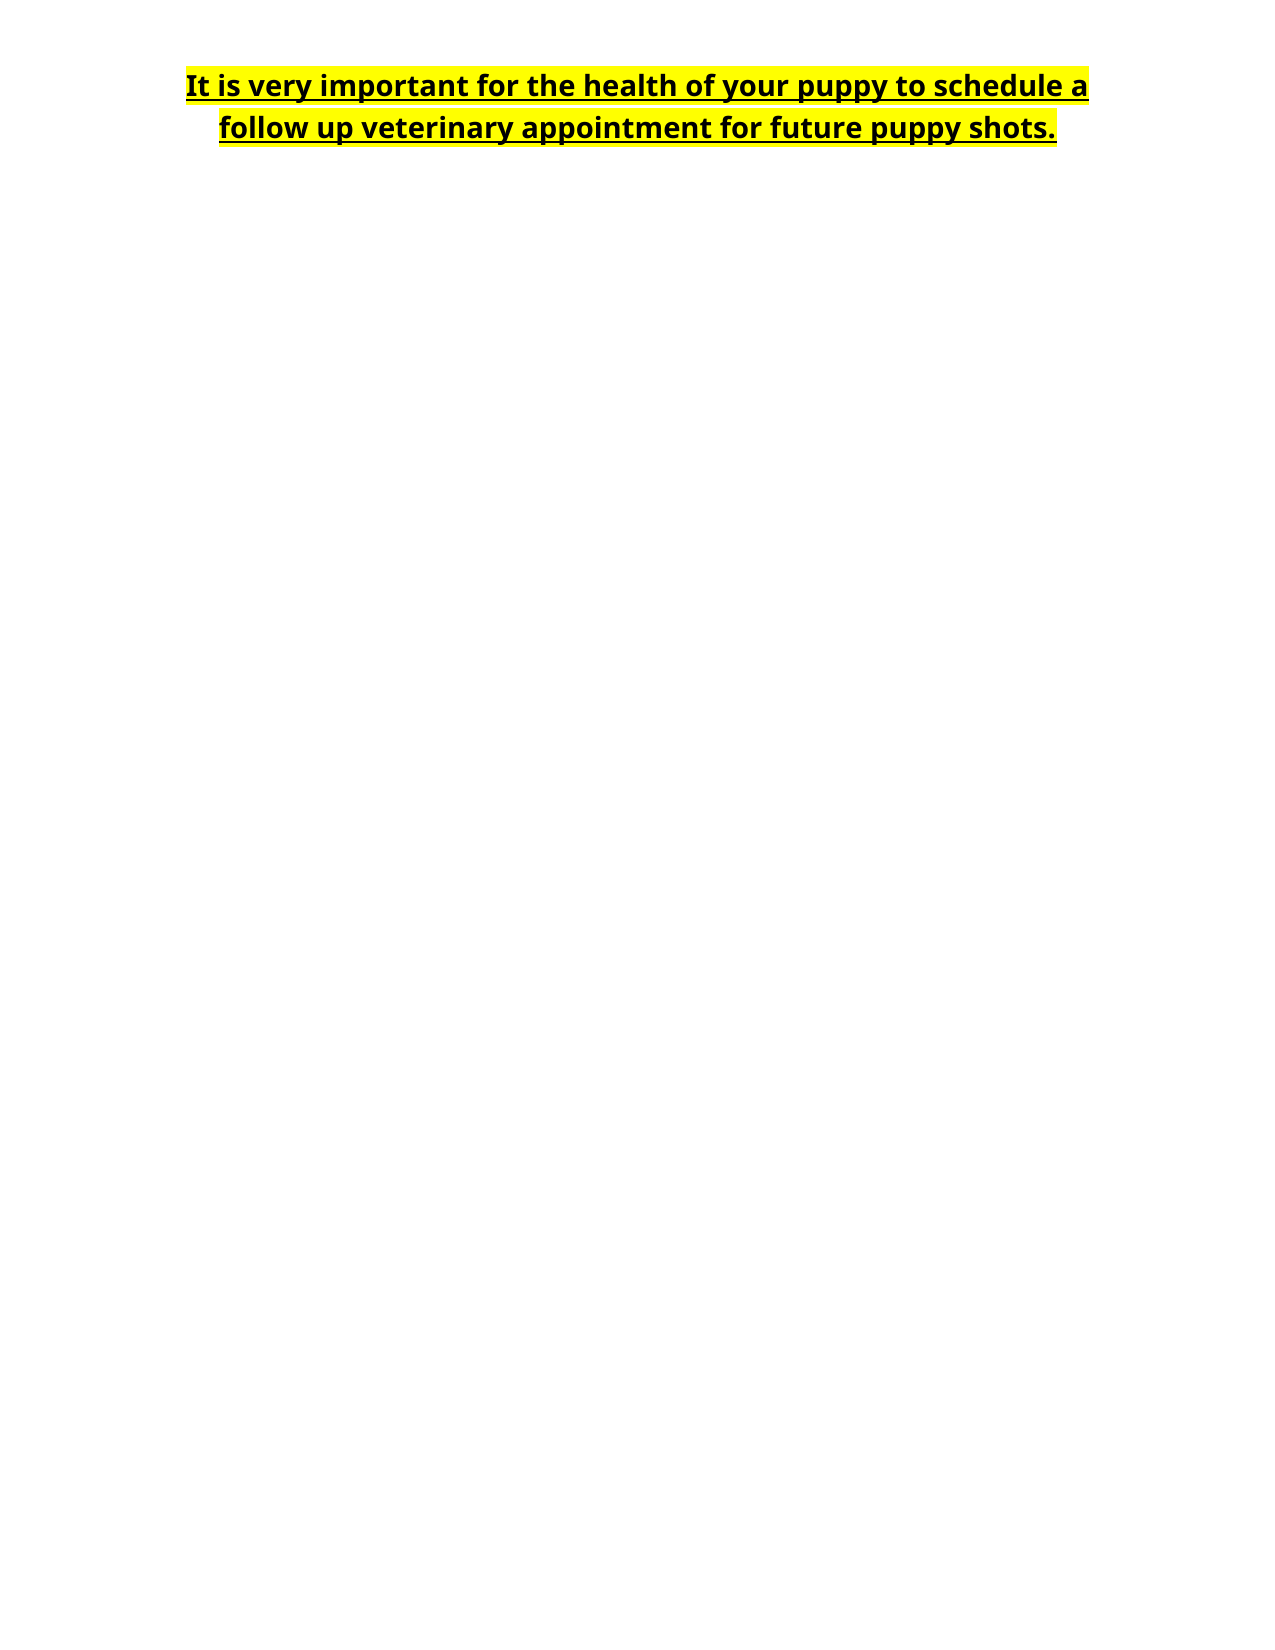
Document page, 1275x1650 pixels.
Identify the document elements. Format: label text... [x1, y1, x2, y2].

text It is very important for the health of your puppy to schedule a follow up veterinary appointment for future puppy shots. [150, 66, 1125, 147]
